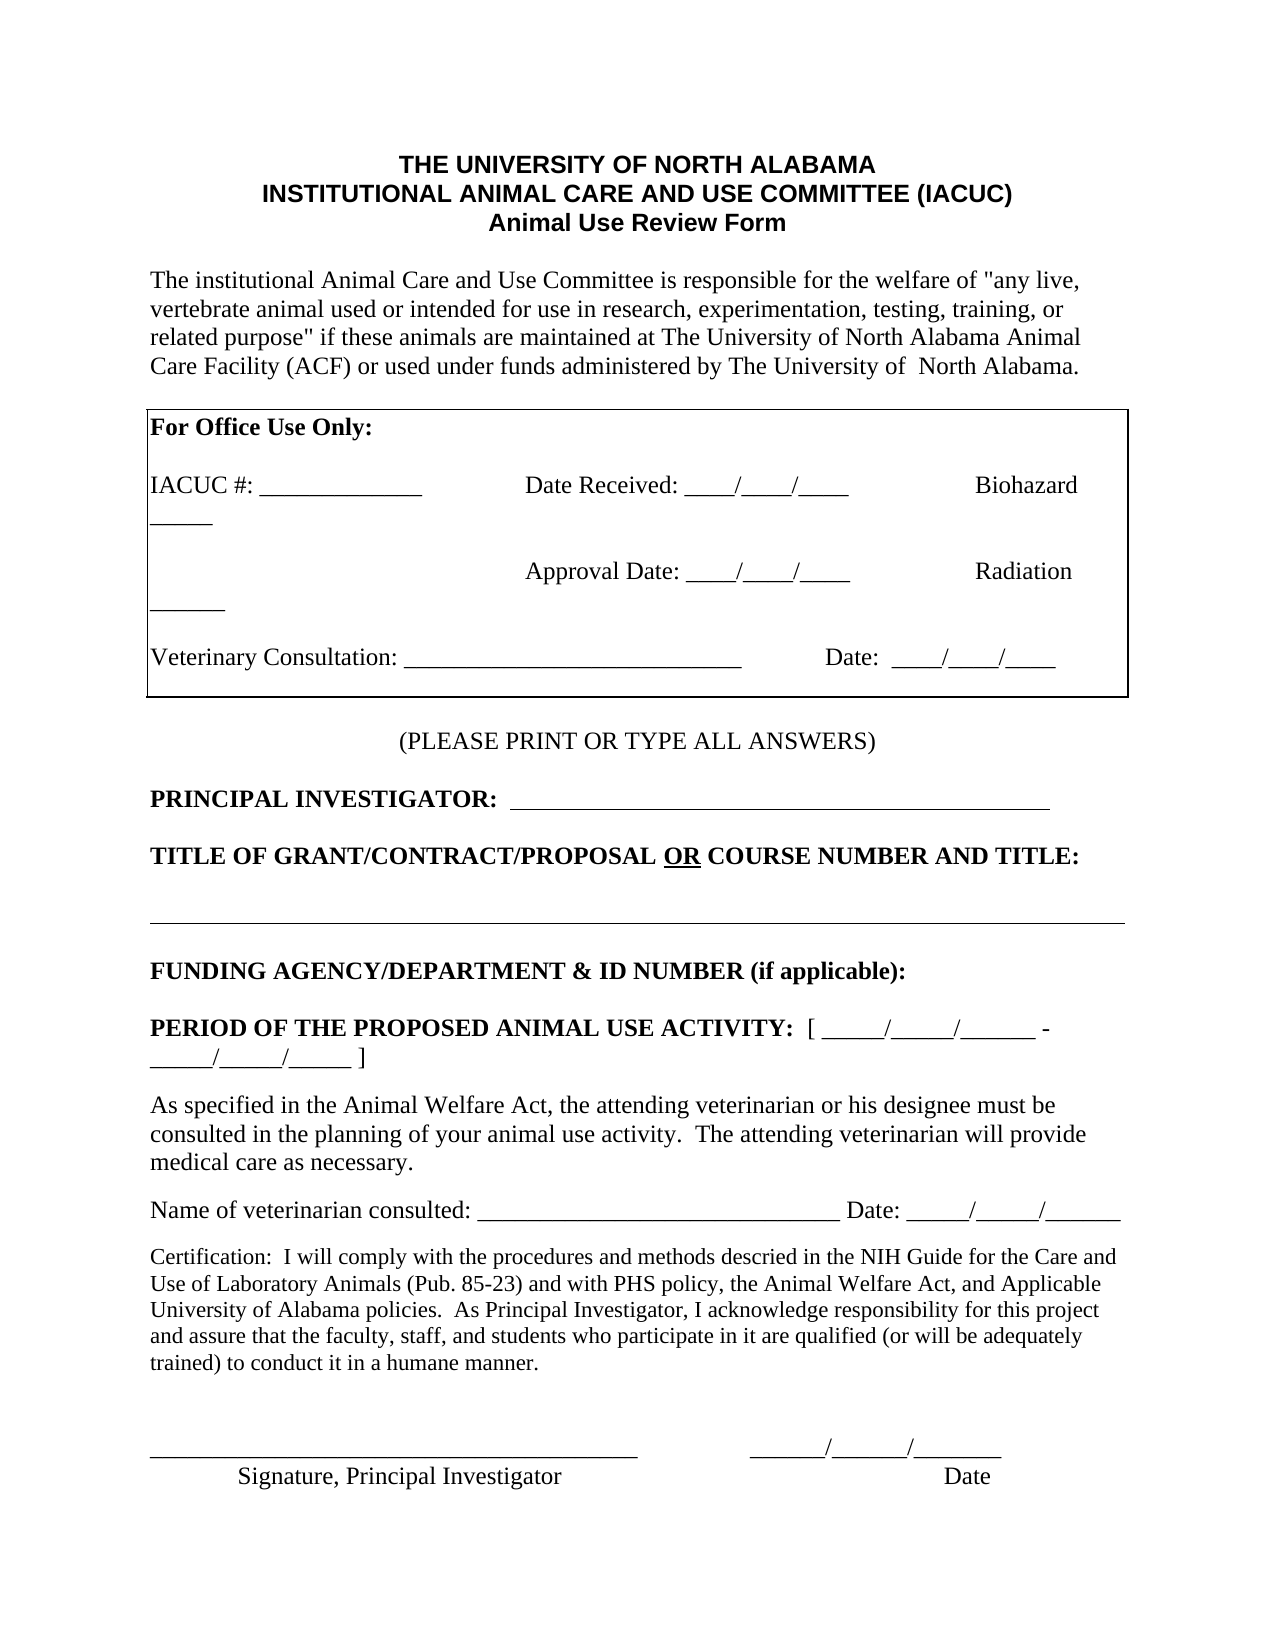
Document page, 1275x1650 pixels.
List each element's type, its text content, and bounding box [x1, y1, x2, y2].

text FUNDING AGENCY/DEPARTMENT & ID NUMBER (if applicable): [150, 956, 1125, 984]
text For Office Use Only: [148, 410, 1127, 441]
text Signature, Principal Investigator Date [150, 1461, 1125, 1490]
text PERIOD OF THE PROPOSED ANIMAL USE ACTIVITY: [ _____/_____/______ - _____/_____/_____ ] [150, 1013, 1125, 1071]
text Animal Use Review Form [150, 207, 1125, 236]
text _______________________________________ ______/______/_______ [150, 1432, 1125, 1461]
text PRINCIPAL INVESTIGATOR: [150, 784, 1125, 813]
text THE UNIVERSITY OF NORTH ALABAMA [150, 150, 1125, 179]
text TITLE OF GRANT/CONTRACT/PROPOSAL OR COURSE NUMBER AND TITLE: [150, 841, 1125, 870]
text IACUC #: _____________ Date Received: ____/____/____ Biohazard _____ [150, 470, 1125, 527]
text The institutional Animal Care and Use Committee is responsible for the welfare of "any live, vertebrate animal used or intended for use in research, experimentation, testing, training, or related purpose" if these animals are maintained at The University of North Alabama Animal Care Facility (ACF) or used under funds administered by The University of North Alabama. [150, 265, 1125, 380]
text Certification: I will comply with the procedures and methods descried in the NIH Guide for the Care and Use of Laboratory Animals (Pub. 85-23) and with PHS policy, the Animal Welfare Act, and Applicable University of Alabama policies. As Principal Investigator, I acknowledge responsibility for this project and assure that the faculty, staff, and students who participate in it are qualified (or will be adequately trained) to conduct it in a humane manner. [150, 1243, 1125, 1375]
text Name of veterinarian consulted: _____________________________ Date: _____/_____/______ [150, 1195, 1125, 1224]
text (PLEASE PRINT OR TYPE ALL ANSWERS) [150, 726, 1125, 755]
text Approval Date: ____/____/____ Radiation ______ [150, 556, 1125, 614]
text Veterinary Consultation: ___________________________ Date: ____/____/____ [148, 639, 1127, 696]
text INSTITUTIONAL ANIMAL CARE AND USE COMMITTEE (IACUC) [150, 179, 1125, 207]
text As specified in the Animal Welfare Act, the attending veterinarian or his designee must be consulted in the planning of your animal use activity. The attending veterinarian will provide medical care as necessary. [150, 1090, 1125, 1176]
